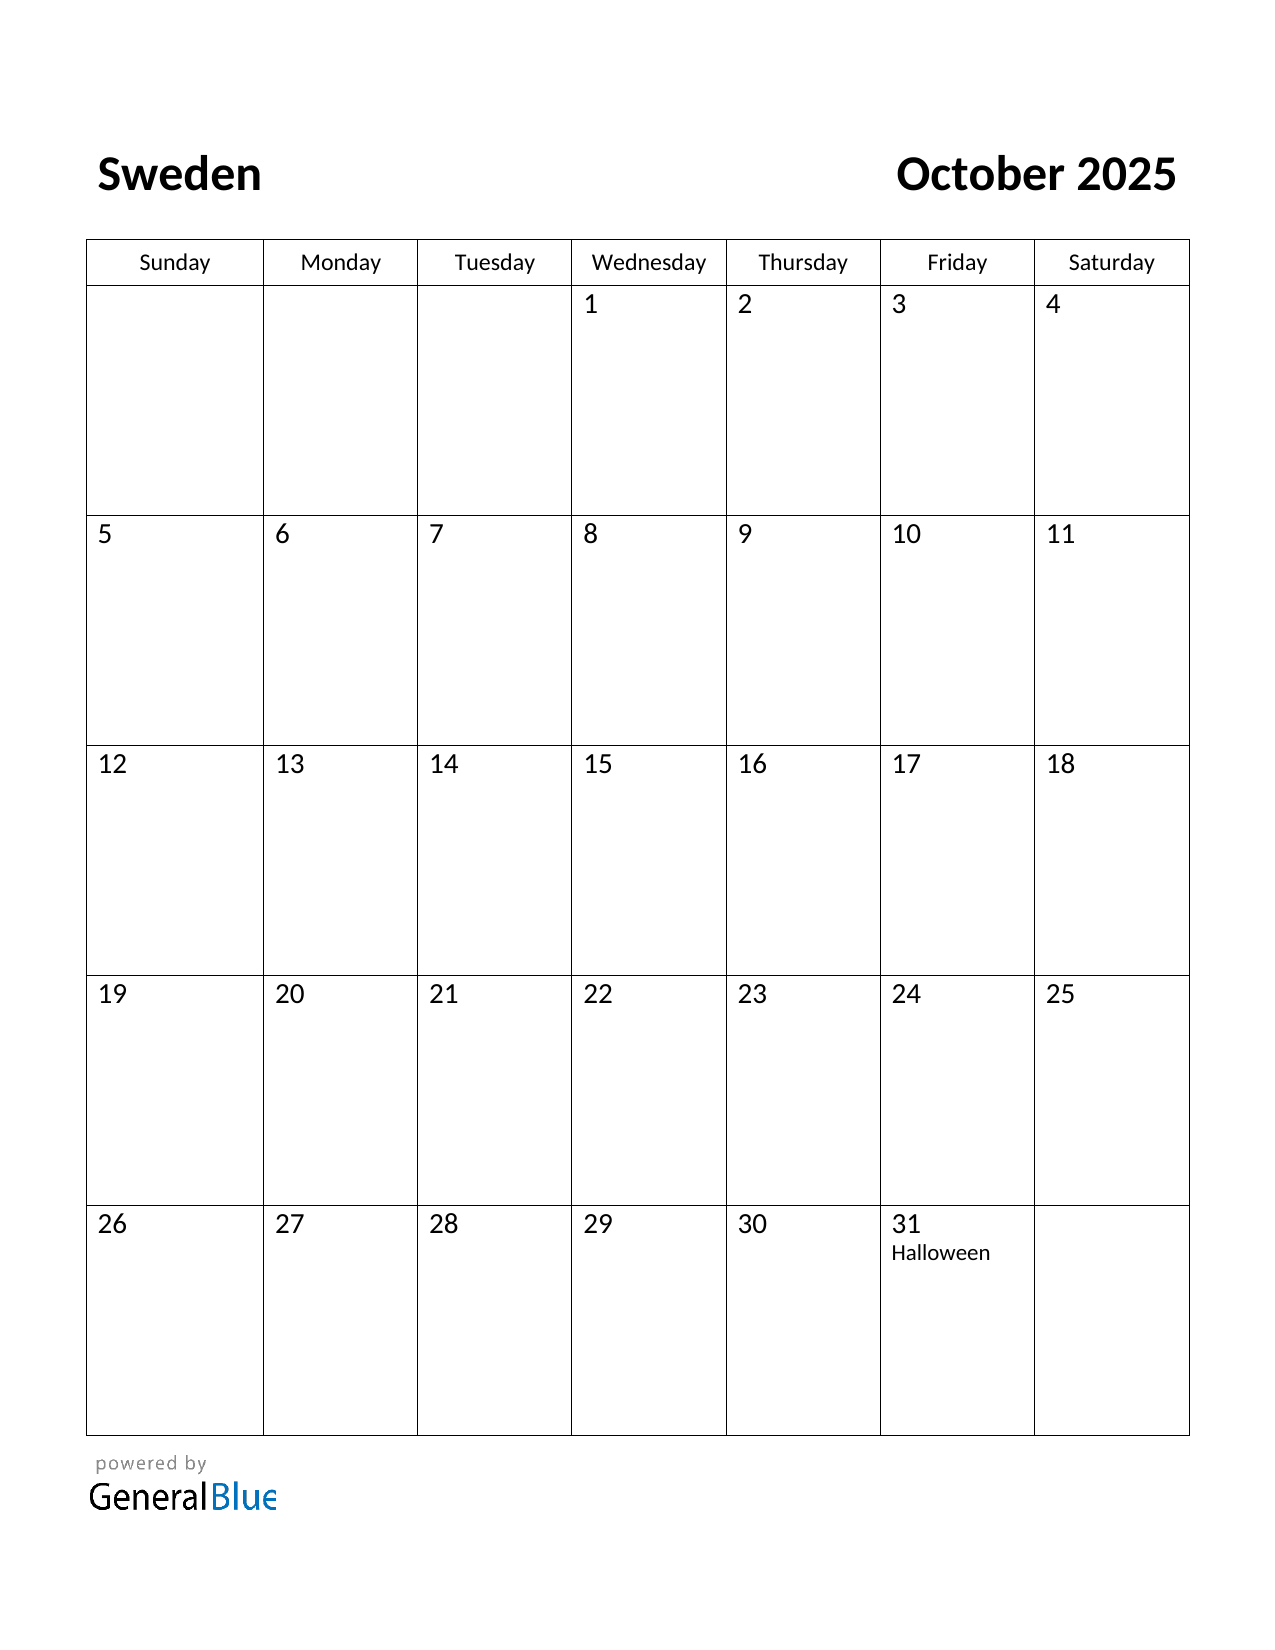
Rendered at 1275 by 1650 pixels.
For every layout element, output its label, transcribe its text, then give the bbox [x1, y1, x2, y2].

table_cell 10 [881, 516, 1034, 548]
table_cell 4 [1035, 286, 1189, 318]
table_cell 20 [264, 976, 417, 1008]
table_cell 12 [87, 746, 263, 778]
table_cell [418, 778, 571, 974]
table_cell 18 [1035, 746, 1189, 778]
table_cell 30 [727, 1206, 880, 1238]
table_cell [1035, 1238, 1189, 1434]
table_cell 2 [727, 286, 880, 318]
table_cell Wednesday [572, 240, 726, 284]
table_cell [87, 318, 263, 514]
table_cell [264, 778, 417, 974]
table_cell [87, 1238, 263, 1434]
table_cell [86, 1436, 1189, 1534]
table_cell [418, 1238, 571, 1434]
table_cell 17 [881, 746, 1034, 778]
table_cell [87, 1008, 263, 1204]
table_cell 16 [727, 746, 880, 778]
table_cell 28 [418, 1206, 571, 1238]
table_cell 9 [727, 516, 880, 548]
table_cell [87, 548, 263, 744]
table_cell [572, 1008, 726, 1204]
table_cell 27 [264, 1206, 417, 1238]
table_cell Saturday [1035, 240, 1189, 284]
table_cell 22 [572, 976, 726, 1008]
table_cell [572, 1238, 726, 1434]
table_header Sweden [86, 105, 572, 239]
table_cell [1035, 778, 1189, 974]
table_cell [727, 1238, 880, 1434]
table_cell 23 [727, 976, 880, 1008]
table_cell 5 [87, 516, 263, 548]
table_cell [1035, 1008, 1189, 1204]
table_cell [418, 1008, 571, 1204]
table_cell [727, 318, 880, 514]
picture [88, 1452, 276, 1515]
table_cell [881, 318, 1034, 514]
table_cell 25 [1035, 976, 1189, 1008]
table_cell [727, 548, 880, 744]
table_cell [418, 548, 571, 744]
table_cell 21 [418, 976, 571, 1008]
table_cell 24 [881, 976, 1034, 1008]
table_cell [1035, 1206, 1189, 1238]
table_cell [727, 778, 880, 974]
table_cell [264, 548, 417, 744]
table_cell [264, 318, 417, 514]
table_cell 26 [87, 1206, 263, 1238]
table_cell 7 [418, 516, 571, 548]
table_cell [572, 548, 726, 744]
table_cell 8 [572, 516, 726, 548]
table_cell [727, 1008, 880, 1204]
table_cell [881, 548, 1034, 744]
table_cell Friday [881, 240, 1034, 284]
table_cell [881, 778, 1034, 974]
table_cell [264, 1008, 417, 1204]
table_cell [418, 286, 571, 318]
table_cell Tuesday [418, 240, 571, 284]
table_cell 13 [264, 746, 417, 778]
table_cell [1035, 548, 1189, 744]
table_cell Halloween [881, 1238, 1034, 1434]
table_cell Monday [264, 240, 417, 284]
table_cell 11 [1035, 516, 1189, 548]
table_cell 1 [572, 286, 726, 318]
table_cell [87, 286, 263, 318]
table_cell [1035, 318, 1189, 514]
table_cell 14 [418, 746, 571, 778]
table_cell Sunday [87, 240, 263, 284]
table_cell 31 [881, 1206, 1034, 1238]
table_cell [87, 778, 263, 974]
table_cell [881, 1008, 1034, 1204]
table_cell 15 [572, 746, 726, 778]
table_cell 29 [572, 1206, 726, 1238]
table_cell 6 [264, 516, 417, 548]
table_cell 3 [881, 286, 1034, 318]
table_cell [418, 318, 571, 514]
table_cell 19 [87, 976, 263, 1008]
table_cell Thursday [727, 240, 880, 284]
table_cell [572, 778, 726, 974]
table_header October 2025 [572, 105, 1189, 239]
table_cell [264, 286, 417, 318]
table_cell [264, 1238, 417, 1434]
table_cell [572, 318, 726, 514]
